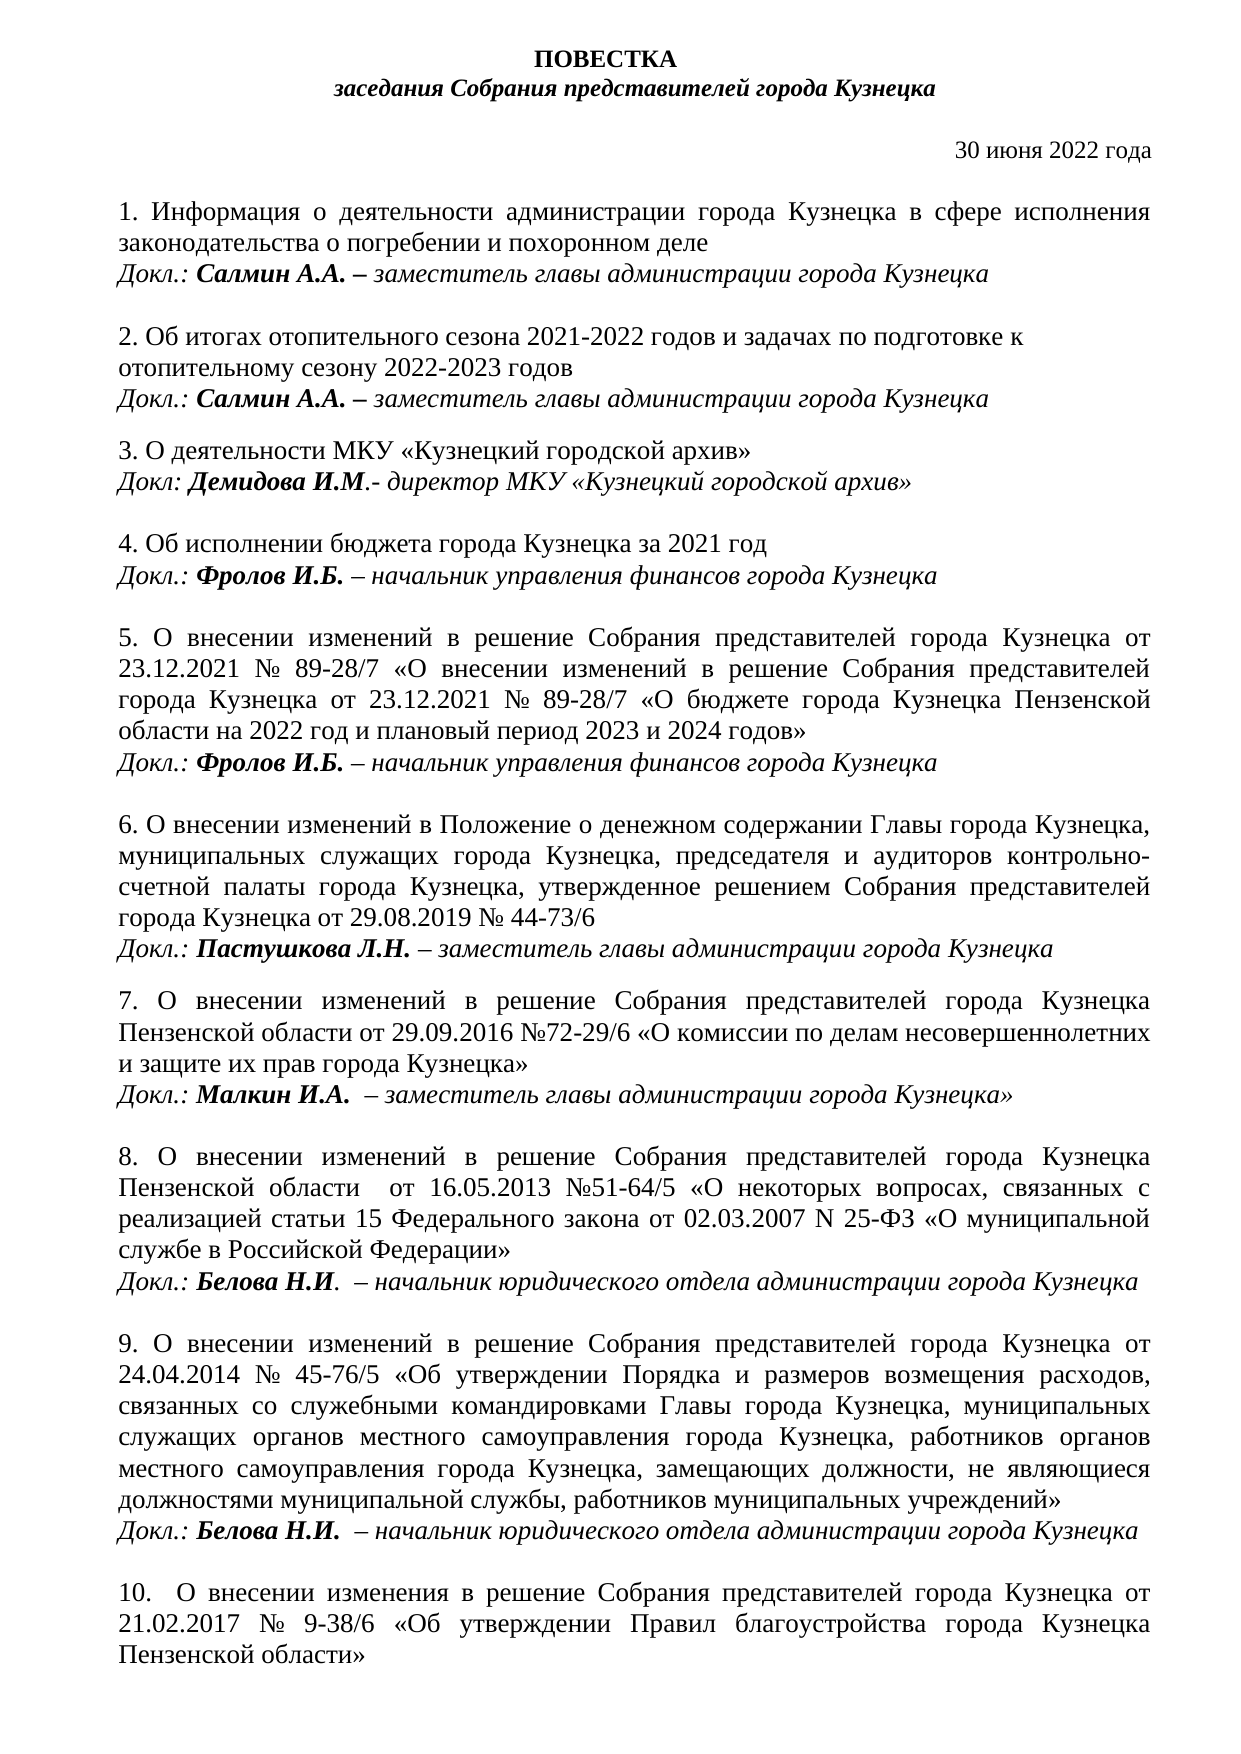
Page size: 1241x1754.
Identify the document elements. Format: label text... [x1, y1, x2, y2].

text 3. О деятельности МКУ «Кузнецкий городской архив» [118, 434, 1152, 465]
list 7. О внесении изменений в решение Собрания представителей города Кузнецка Пензенской области от 29.09.2016 №72-29/6 «О комиссии по делам несовершеннолетних и защите их прав города Кузнецка» [118, 984, 1152, 1078]
list 4. Об исполнении бюджета города Кузнецка за 2021 год [118, 528, 1152, 559]
text 2. Об итогах отопительного сезона 2021-2022 годов и задачах по подготовке к отопительному сезону 2022-2023 годов [118, 320, 1152, 382]
list 8. О внесении изменений в решение Собрания представителей города Кузнецка Пензенской области от 16.05.2013 №51-64/5 «О некоторых вопросах, связанных с реализацией статьи 15 Федерального закона от 02.03.2007 N 25-ФЗ «О муниципальной службе в Российской Федерации» [118, 1140, 1152, 1265]
text Докл: Демидова И.М.- директор МКУ «Кузнецкий городской архив» [118, 465, 1152, 496]
list Докл.: Малкин И.А. – заместитель главы администрации города Кузнецка» [118, 1078, 1152, 1109]
list Докл.: Белова Н.И. – начальник юридического отдела администрации города Кузнецка [118, 1265, 1152, 1296]
text Докл.: Салмин А.А. – заместитель главы администрации города Кузнецка [118, 258, 1152, 289]
text 30 июня 2022 года [118, 135, 1152, 164]
list Докл.: Белова Н.И. – начальник юридического отдела администрации города Кузнецка [118, 1514, 1152, 1545]
text Докл.: Салмин А.А. – заместитель главы администрации города Кузнецка [118, 382, 1152, 413]
text Докл.: Пастушкова Л.Н. – заместитель главы администрации города Кузнецка [118, 932, 1152, 964]
list 1. Информация о деятельности администрации города Кузнецка в сфере исполнения законодательства о погребении и похоронном деле [118, 195, 1152, 258]
list 6. О внесении изменений в Положение о денежном содержании Главы города Кузнецка, муниципальных служащих города Кузнецка, председателя и аудиторов контрольно-счетной палаты города Кузнецка, утвержденное решением Собрания представителей города Кузнецка от 29.08.2019 № 44-73/6 [118, 808, 1152, 932]
list 10. О внесении изменения в решение Собрания представителей города Кузнецка от 21.02.2017 № 9-38/6 «Об утверждении Правил благоустройства города Кузнецка Пензенской области» [118, 1576, 1152, 1670]
text 9. О внесении изменений в решение Собрания представителей города Кузнецка от 24.04.2014 № 45-76/5 «Об утверждении Порядка и размеров возмещения расходов, связанных со служебными командировками Главы города Кузнецка, муниципальных служащих органов местного самоуправления города Кузнецка, работников органов местного самоуправления города Кузнецка, замещающих должности, не являющиеся должностями муниципальной службы, работников муниципальных учреждений» [118, 1327, 1152, 1514]
list 5. О внесении изменений в решение Собрания представителей города Кузнецка от 23.12.2021 № 89-28/7 «О внесении изменений в решение Собрания представителей города Кузнецка от 23.12.2021 № 89-28/7 «О бюджете города Кузнецка Пензенской области на 2022 год и плановый период 2023 и 2024 годов» [118, 621, 1152, 746]
text ПОВЕСТКА [59, 44, 1152, 73]
list Докл.: Фролов И.Б. – начальник управления финансов города Кузнецка [118, 559, 1152, 590]
text заседания Собрания представителей города Кузнецка [118, 73, 1152, 102]
list Докл.: Фролов И.Б. – начальник управления финансов города Кузнецка [118, 746, 1152, 777]
